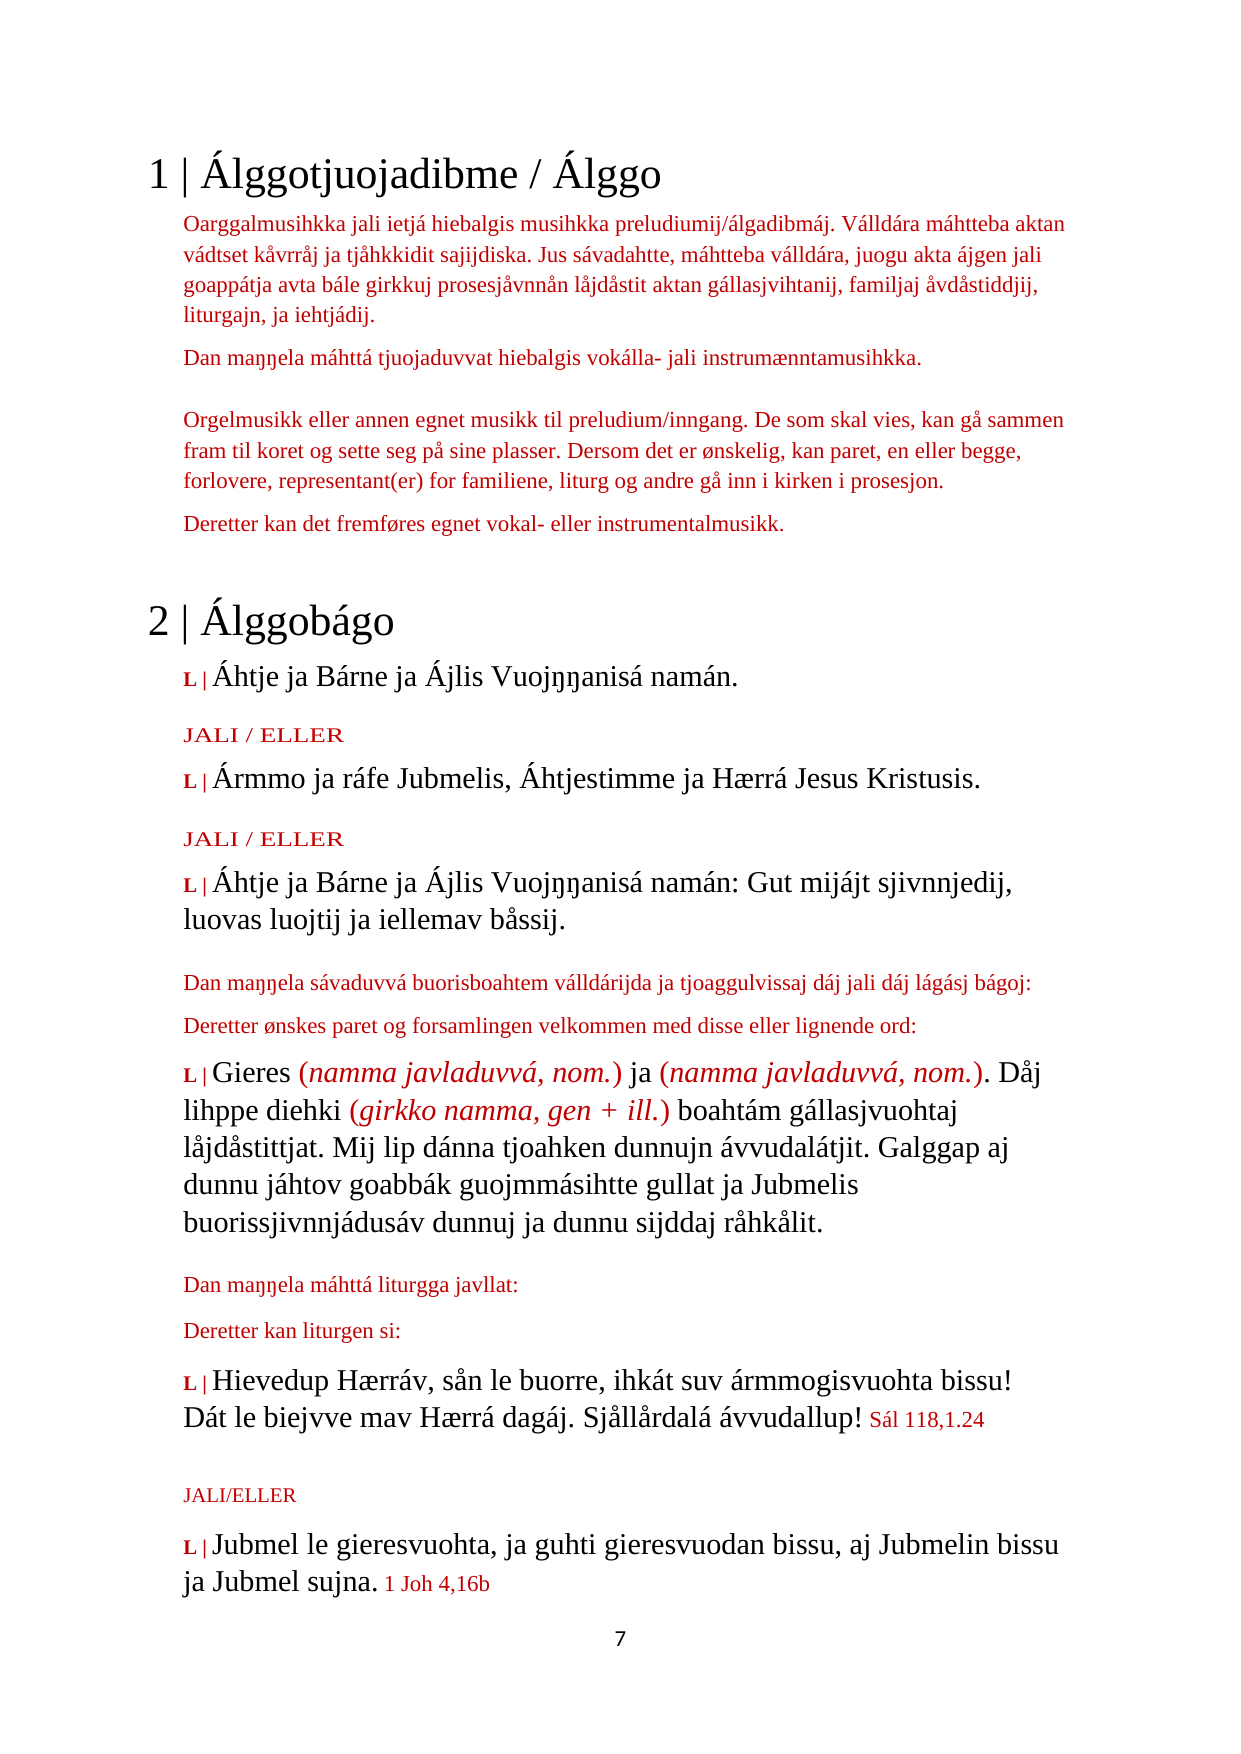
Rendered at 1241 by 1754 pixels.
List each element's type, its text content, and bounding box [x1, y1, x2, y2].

text JALI/ELLER [183, 1483, 1093, 1507]
text L | Áhtje ja Bárne ja Ájlis Vuojŋŋanisá namán. [183, 658, 1093, 692]
text Deretter ønskes paret og forsamlingen velkommen med disse eller lignende ord: [183, 1012, 1093, 1038]
text L | Gieres (namma javladuvvá, nom.) ja (namma javladuvvá, nom.). Dåj lihppe diehki (girkko namma, gen + ill.) boahtám gállasjvuohtaj låjdåstittjat. Mij lip dánna tjoahken dunnujn ávvudalátjit. Galggap aj dunnu jáhtov goabbák guojmmásihtte gullat ja Jubmelis buorissjivnnjádusáv dunnuj ja dunnu sijddaj råhkålit. [183, 1054, 1093, 1239]
text JALI / ELLER [183, 827, 1093, 851]
text Orgelmusikk eller annen egnet musikk til preludium/inngang. De som skal vies, kan gå sammen fram til koret og sette seg på sine plasser. Dersom det er ønskelig, kan paret, en eller begge, forlovere, representant(er) for familiene, liturg og andre gå inn i kirken i prosesjon. [183, 406, 1093, 493]
text L | Jubmel le gieresvuohta, ja guhti gieresvuodan bissu, aj Jubmelin bissu [183, 1526, 1093, 1561]
text Deretter kan det fremføres egnet vokal- eller instrumentalmusikk. [183, 509, 1093, 536]
text L | Áhtje ja Bárne ja Ájlis Vuojŋŋanisá namán: Gut mijájt sjivnnjedij, luovas luojtij ja iellemav båssij. [183, 864, 1093, 936]
text Oarggalmusihkka jali ietjá hiebalgis musihkka preludiumij/álgadibmáj. Válldára máhtteba aktan vádtset kåvrråj ja tjåhkkidit sajijdiska. Jus sávadahtte, máhtteba válldára, juogu akta ájgen jali goappátja avta bále girkkuj prosesjåvnnån låjdåstit aktan gállasjvihtanij, familjaj åvdåstiddjij, liturgajn, ja iehtjádij. [183, 210, 1093, 327]
text JALI / ELLER [183, 723, 1093, 747]
text Deretter kan liturgen si: [183, 1317, 1093, 1343]
text 2 | Álggobágo [148, 595, 1093, 645]
text 1 | Álggotjuojadibme / Álggo [148, 148, 1093, 198]
text L | Hievedup Hærráv, sån le buorre, ihkát suv ármmogisvuohta bissu! [183, 1362, 1093, 1396]
text Dan maŋŋela máhttá tjuojaduvvat hiebalgis vokálla- jali instrumænntamusihkka. [183, 344, 1093, 402]
text L | Ármmo ja ráfe Jubmelis, Áhtjestimme ja Hærrá Jesus Kristusis. [183, 760, 1093, 794]
text ja Jubmel sujna. 1 Joh 4,16b [183, 1563, 1093, 1598]
text Dan maŋŋela sávaduvvá buorisboahtem válldárijda ja tjoaggulvissaj dáj jali dáj lágásj bágoj: [183, 969, 1093, 995]
text Dát le biejvve mav Hærrá dagáj. Sjållårdalá ávvudallup! Sál 118,1.24 [183, 1399, 1093, 1434]
text Dan maŋŋela máhttá liturgga javllat: [183, 1272, 1093, 1298]
